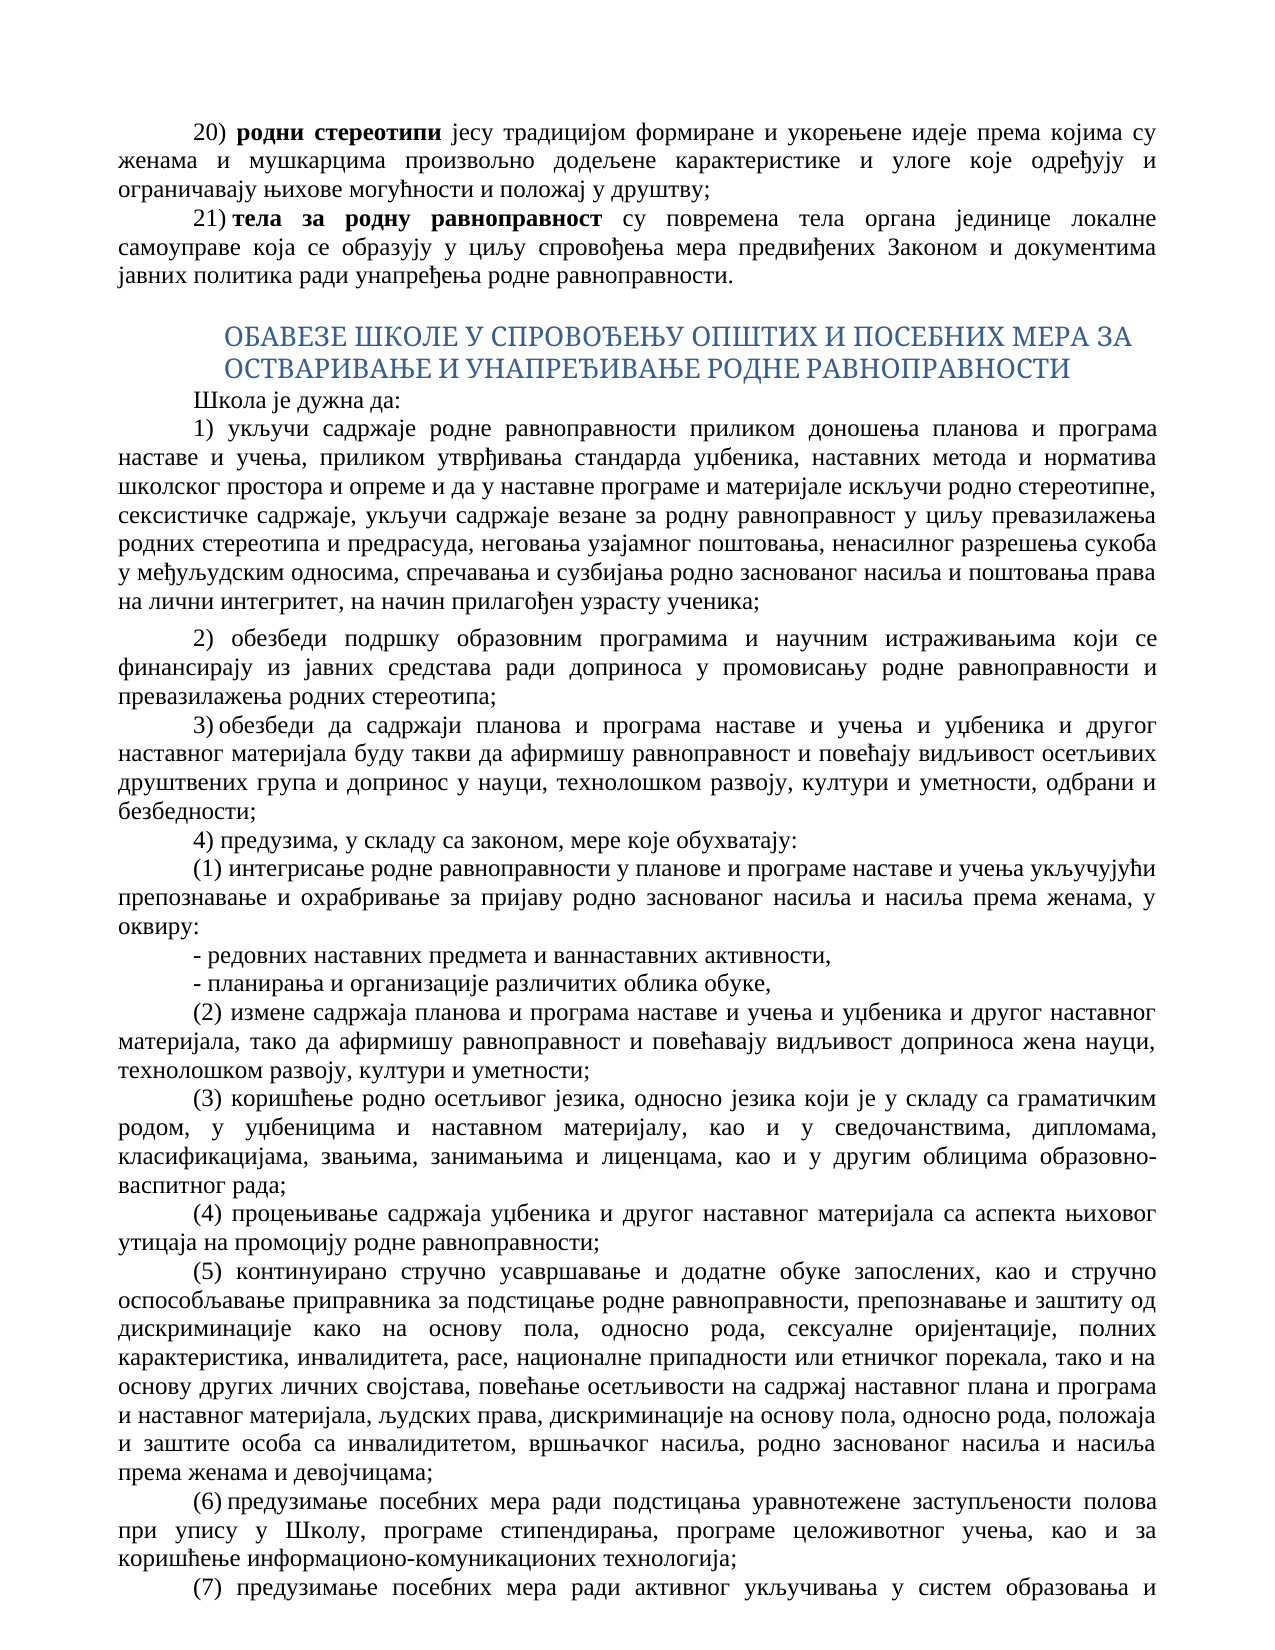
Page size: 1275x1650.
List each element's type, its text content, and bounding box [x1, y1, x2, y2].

list процењивање садржаја уџбеника и другог наставног материјала са аспекта њиховог утицаја на промоцију родне равноправности; [118, 1198, 1157, 1256]
list интегрисање родне равноправности у планове и програме наставе и учења укључујући препознавање и охрабривање за пријаву родно заснованог насиља и насиља према женама, у оквиру: [118, 853, 1157, 940]
list редовних наставних предмета и ваннаставних активности, [193, 940, 1169, 968]
list родни стереотипи јесу традицијом формиране и укорењене идеје према којима су женама и мушкарцима произвољно додељене карактеристике и улоге које одређују и ограничавају њихове могућности и положај у друштву; [118, 117, 1157, 203]
list тела за родну равноправност су повремена тела органа јединице локалне самоуправе која се образују у циљу спровођења мера предвиђених Законом и документима јавних политика ради унапређења родне равноправности. [118, 203, 1157, 289]
text Школа је дужна да: [193, 385, 1169, 413]
list планирања и организације различитих облика обуке, [193, 968, 1169, 997]
list коришћење родно осетљивог језика, односно језика који је у складу са граматичким родом, у уџбеницима и наставном материјалу, као и у сведочанствима, дипломама, класификацијама, звањима, занимањима и лиценцама, као и у другим облицима образовно- васпитног рада; [118, 1083, 1157, 1198]
list предузима, у складу са законом, мере које обухватају: [193, 825, 1169, 853]
list укључи садржаје родне равноправности приликом доношења планова и програма наставе и учења, приликом утврђивања стандарда уџбеника, наставних метода и норматива школског простора и опреме и да у наставне програме и материјале искључи родно стереотипне, сексистичке садржаје, укључи садржаје везане за родну равноправност у циљу превазилажења родних стереотипа и предрасуда, неговања узајамног поштовања, ненасилног разрешења сукоба у међуљудским односима, спречавања и сузбијања родно заснованог насиља и поштовања права на лични интегритет, на начин прилагођен узрасту ученика; [118, 413, 1157, 615]
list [118, 1572, 1157, 1601]
list измене садржаја планова и програма наставе и учења и уџбеника и другог наставног материјала, тако да афирмишу равноправност и повећавају видљивост доприноса жена науци, технолошком развоју, култури и уметности; [118, 997, 1156, 1083]
list обезбеди да садржаји планова и програма наставе и учења и уџбеника и другог наставног материјала буду такви да афирмишу равноправност и повећају видљивост осетљивих друштвених група и допринос у науци, технолошком развоју, култури и уметности, одбрани и безбедности; [118, 710, 1157, 825]
list предузимање посебних мера ради подстицања уравнотежене заступљености полова при упису у Школу, програме стипендирања, програме целоживотног учења, као и за коришћење информационо-комуникационих технологија; [118, 1486, 1157, 1572]
subtitle ОБАВЕЗЕ ШКОЛЕ У СПРОВОЂЕЊУ ОПШТИХ И ПОСЕБНИХ МЕРА ЗА ОСТВАРИВАЊЕ И УНАПРЕЂИВАЊЕ РОДНЕ РАВНОПРАВНОСТИ [196, 322, 1157, 385]
list обезбеди подршку образовним програмима и научним истраживањима који се финансирају из јавних средстава ради доприноса у промовисању родне равноправности и превазилажења родних стереотипа; [118, 623, 1157, 710]
list континуирано стручно усавршавање и додатне обуке запослених, као и стручно оспособљавање приправника за подстицање родне равноправности, препознавање и заштиту од дискриминације како на основу пола, односно рода, сексуалне оријентације, полних карактеристика, инвалидитета, расе, националне припадности или етничког порекала, тако и на основу других личних својстава, повећање осетљивости на садржај наставног плана и програма и наставног материјала, људских права, дискриминације на основу пола, односно рода, положаја и заштите особа са инвалидитетом, вршњачког насиља, родно заснованог насиља и насиља према женама и девојчицама; [118, 1256, 1157, 1486]
